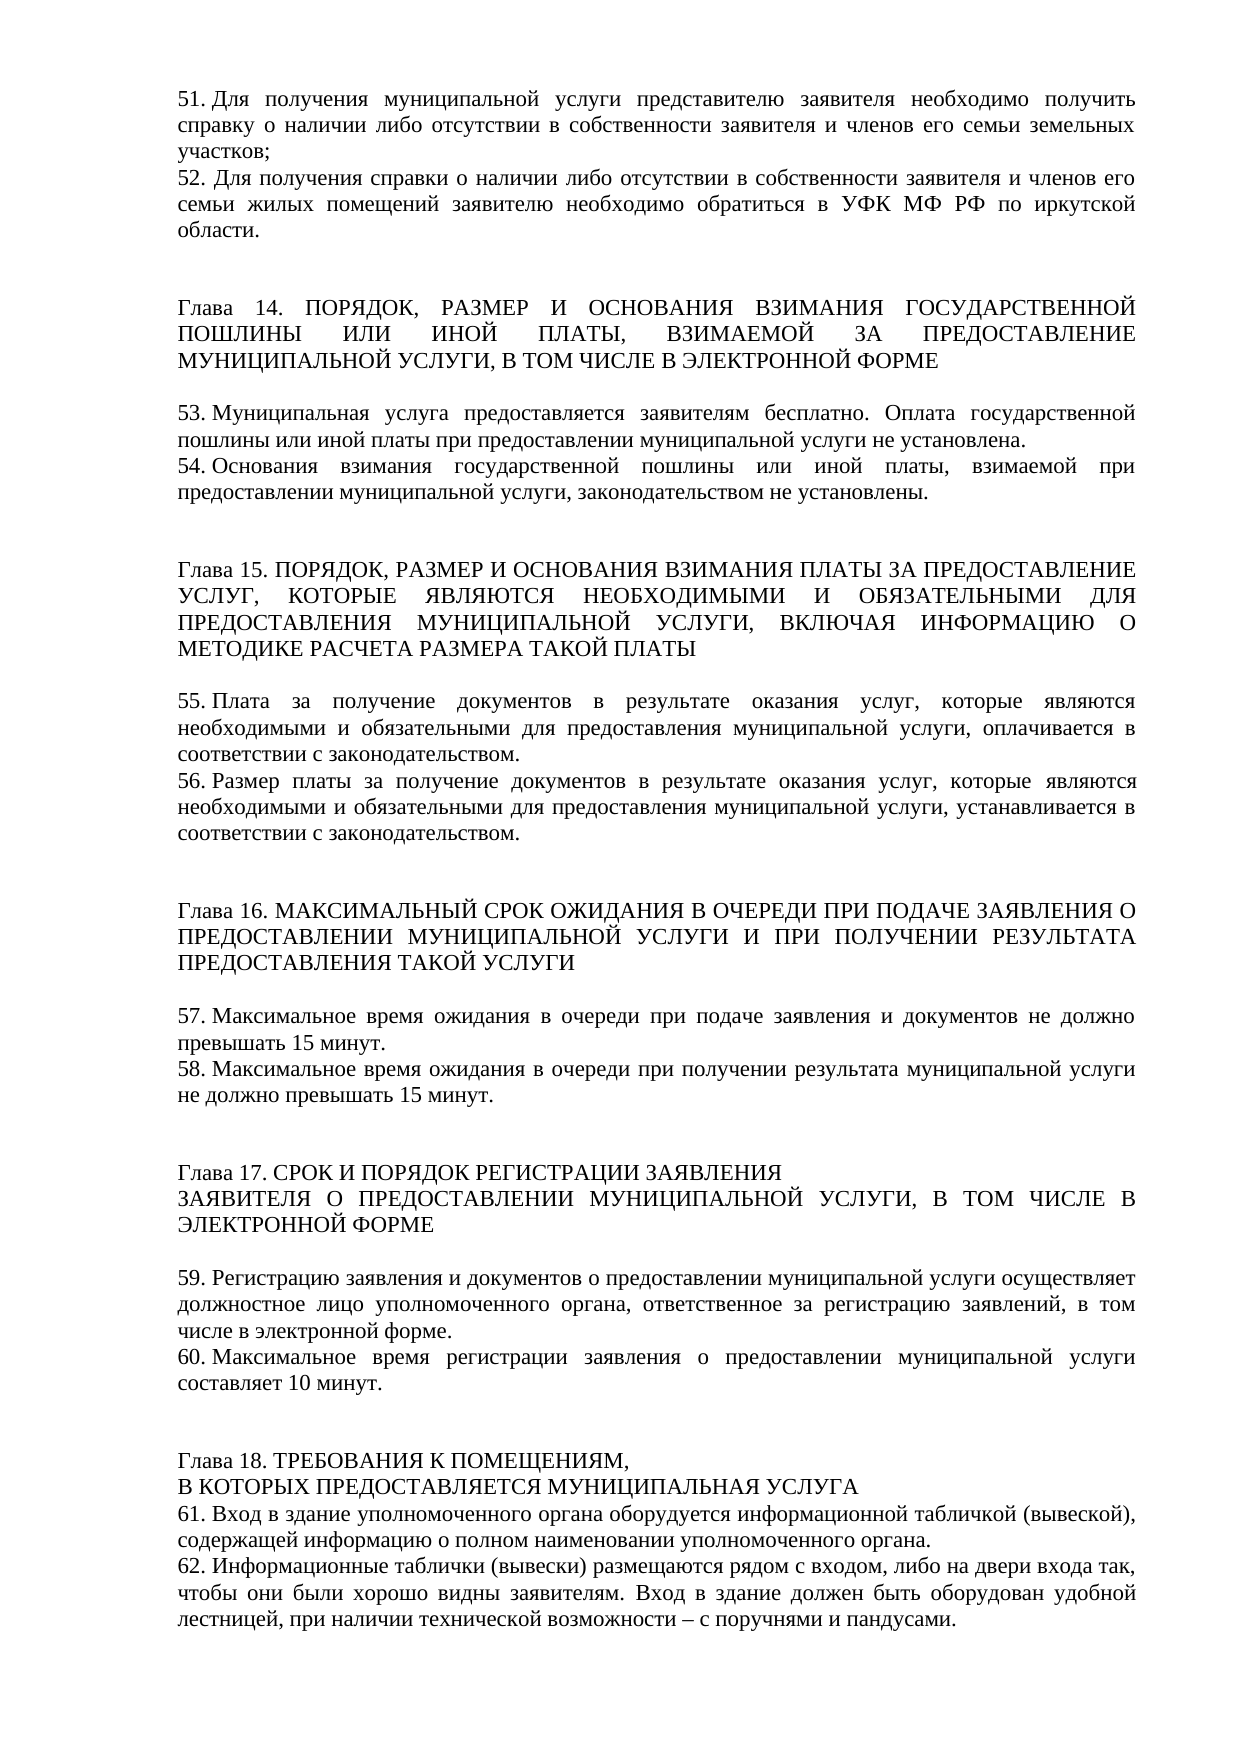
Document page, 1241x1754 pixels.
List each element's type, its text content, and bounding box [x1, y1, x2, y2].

text Глава 16. МАКСИМАЛЬНЫЙ СРОК ОЖИДАНИЯ В ОЧЕРЕДИ ПРИ ПОДАЧЕ ЗАЯВЛЕНИЯ О ПРЕДОСТАВЛЕНИИ МУНИЦИПАЛЬНОЙ УСЛУГИ И ПРИ ПОЛУЧЕНИИ РЕЗУЛЬТАТА ПРЕДОСТАВЛЕНИЯ ТАКОЙ УСЛУГИ [177, 897, 1137, 976]
text 58. Максимальное время ожидания в очереди при получении результата муниципальной услуги не должно превышать 15 минут. [177, 1055, 1137, 1108]
text Глава 14. ПОРЯДОК, РАЗМЕР И ОСНОВАНИЯ ВЗИМАНИЯ ГОСУДАРСТВЕННОЙ ПОШЛИНЫ ИЛИ ИНОЙ ПЛАТЫ, ВЗИМАЕМОЙ ЗА ПРЕДОСТАВЛЕНИЕ МУНИЦИПАЛЬНОЙ УСЛУГИ, В ТОМ ЧИСЛЕ В ЭЛЕКТРОННОЙ ФОРМЕ [177, 294, 1137, 373]
text 60. Максимальное время регистрации заявления о предоставлении муниципальной услуги составляет 10 минут. [177, 1343, 1137, 1396]
text 57. Максимальное время ожидания в очереди при подаче заявления и документов не должно превышать 15 минут. [177, 1002, 1137, 1055]
text ЗАЯВИТЕЛЯ О ПРЕДОСТАВЛЕНИИ МУНИЦИПАЛЬНОЙ УСЛУГИ, В ТОМ ЧИСЛЕ В ЭЛЕКТРОННОЙ ФОРМЕ [177, 1185, 1137, 1238]
text Глава 18. ТРЕБОВАНИЯ К ПОМЕЩЕНИЯМ, [177, 1447, 1137, 1473]
text 55. Плата за получение документов в результате оказания услуг, которые являются необходимыми и обязательными для предоставления муниципальной услуги, оплачивается в соответствии с законодательством. [177, 688, 1137, 767]
text 61. Вход в здание уполномоченного органа оборудуется информационной табличкой (вывеской), содержащей информацию о полном наименовании уполномоченного органа. [177, 1499, 1137, 1552]
text 53. Муниципальная услуга предоставляется заявителям бесплатно. Оплата государственной пошлины или иной платы при предоставлении муниципальной услуги не установлена. [177, 399, 1137, 452]
text 54. Основания взимания государственной пошлины или иной платы, взимаемой при предоставлении муниципальной услуги, законодательством не установлены. [177, 452, 1137, 505]
text 59. Регистрацию заявления и документов о предоставлении муниципальной услуги осуществляет должностное лицо уполномоченного органа, ответственное за регистрацию заявлений, в том числе в электронной форме. [177, 1264, 1137, 1343]
text Глава 17. СРОК И ПОРЯДОК РЕГИСТРАЦИИ ЗАЯВЛЕНИЯ [177, 1159, 1137, 1185]
text 62. Информационные таблички (вывески) размещаются рядом с входом, либо на двери входа так, чтобы они были хорошо видны заявителям. Вход в здание должен быть оборудован удобной лестницей, при наличии технической возможности – с поручнями и пандусами. [177, 1552, 1137, 1631]
text В КОТОРЫХ ПРЕДОСТАВЛЯЕТСЯ МУНИЦИПАЛЬНАЯ УСЛУГА [177, 1473, 1137, 1499]
text 52. Для получения справки о наличии либо отсутствии в собственности заявителя и членов его семьи жилых помещений заявителю необходимо обратиться в УФК МФ РФ по иркутской области. [177, 164, 1137, 243]
text 51. Для получения муниципальной услуги представителю заявителя необходимо получить справку о наличии либо отсутствии в собственности заявителя и членов его семьи земельных участков; [177, 85, 1137, 164]
text 56. Размер платы за получение документов в результате оказания услуг, которые являются необходимыми и обязательными для предоставления муниципальной услуги, устанавливается в соответствии с законодательством. [177, 767, 1137, 846]
text Глава 15. ПОРЯДОК, РАЗМЕР И ОСНОВАНИЯ ВЗИМАНИЯ ПЛАТЫ ЗА ПРЕДОСТАВЛЕНИЕ УСЛУГ, КОТОРЫЕ ЯВЛЯЮТСЯ НЕОБХОДИМЫМИ И ОБЯЗАТЕЛЬНЫМИ ДЛЯ ПРЕДОСТАВЛЕНИЯ МУНИЦИПАЛЬНОЙ УСЛУГИ, ВКЛЮЧАЯ ИНФОРМАЦИЮ О МЕТОДИКЕ РАСЧЕТА РАЗМЕРА ТАКОЙ ПЛАТЫ [177, 556, 1137, 661]
